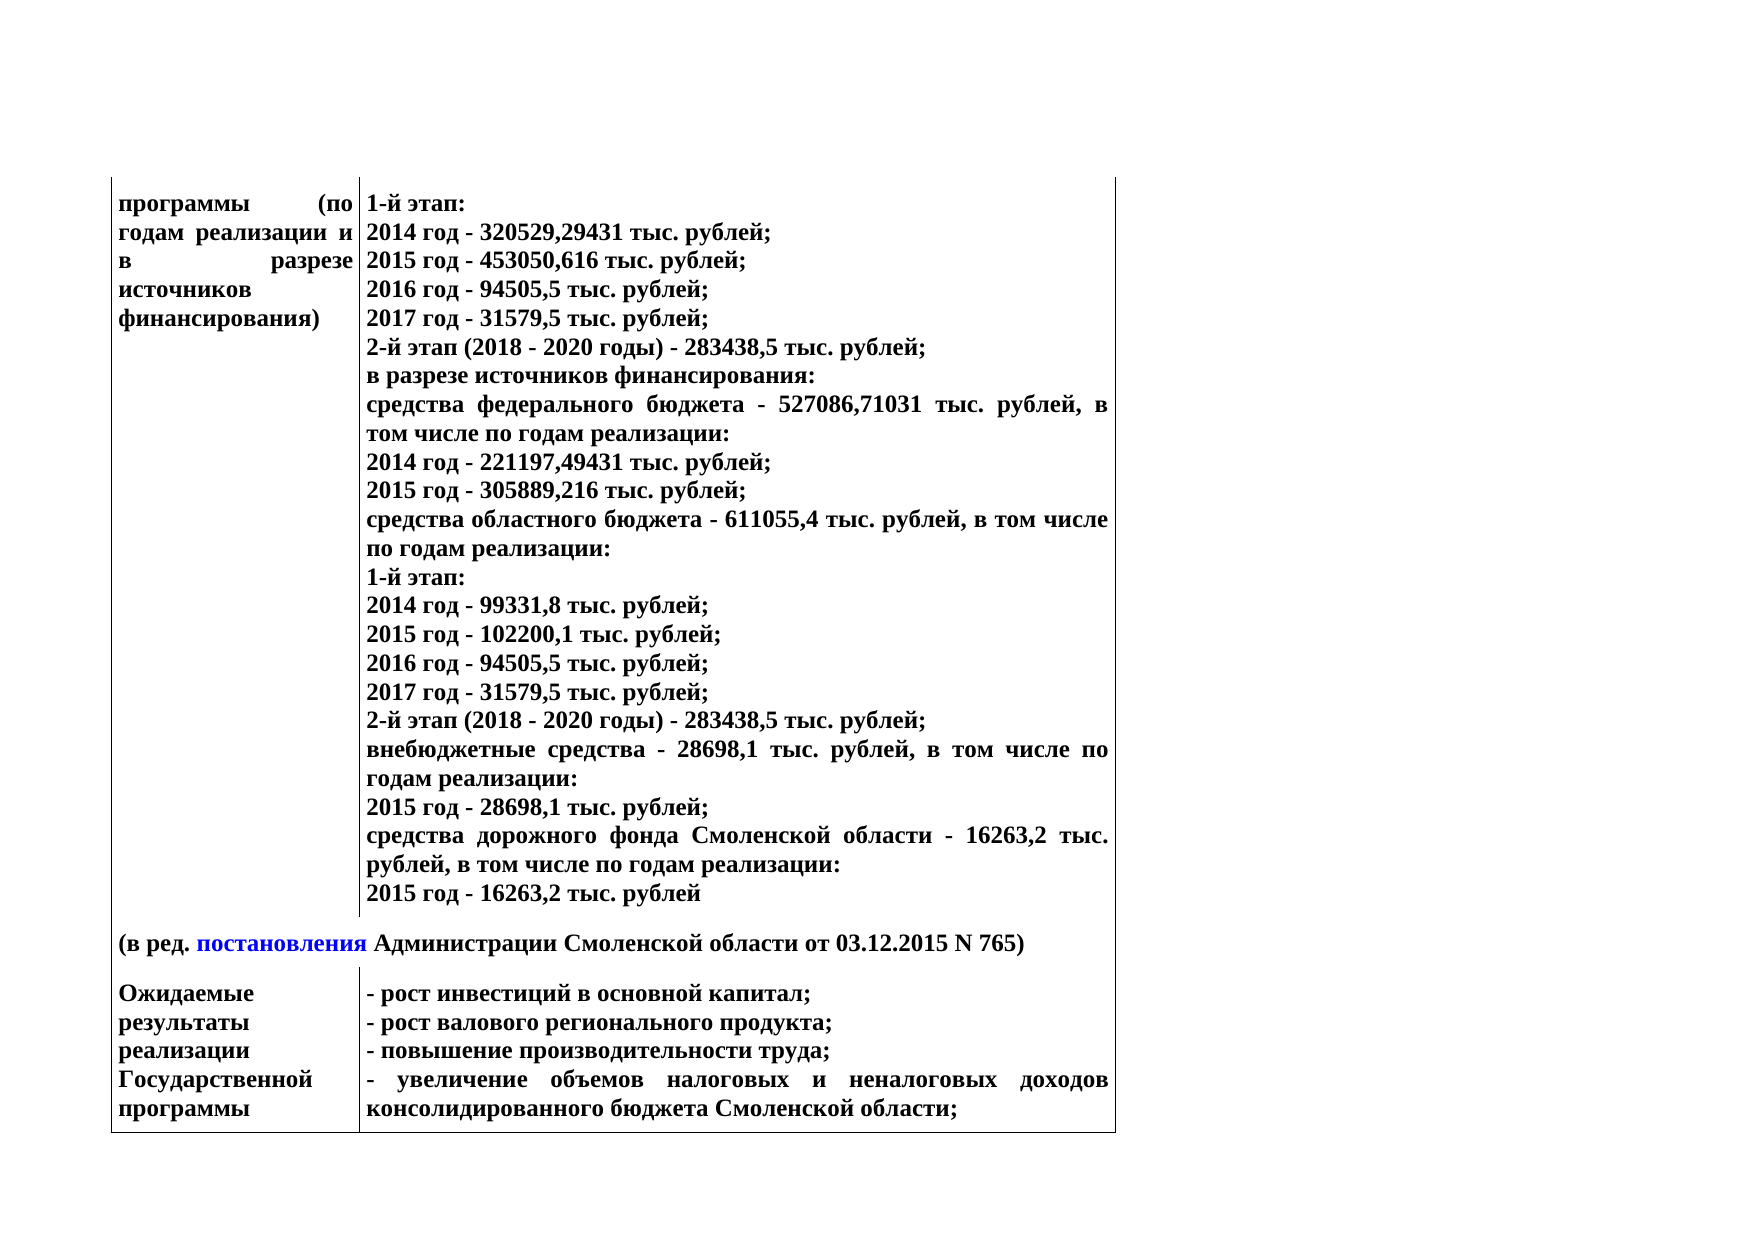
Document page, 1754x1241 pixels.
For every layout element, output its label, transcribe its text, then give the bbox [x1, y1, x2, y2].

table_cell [112, 967, 359, 1132]
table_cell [360, 967, 1115, 1132]
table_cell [112, 177, 359, 917]
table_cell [360, 177, 1115, 917]
table_cell (в ред. постановления Администрации Смоленской области от 03.12.2015 N 765) [112, 917, 1115, 967]
